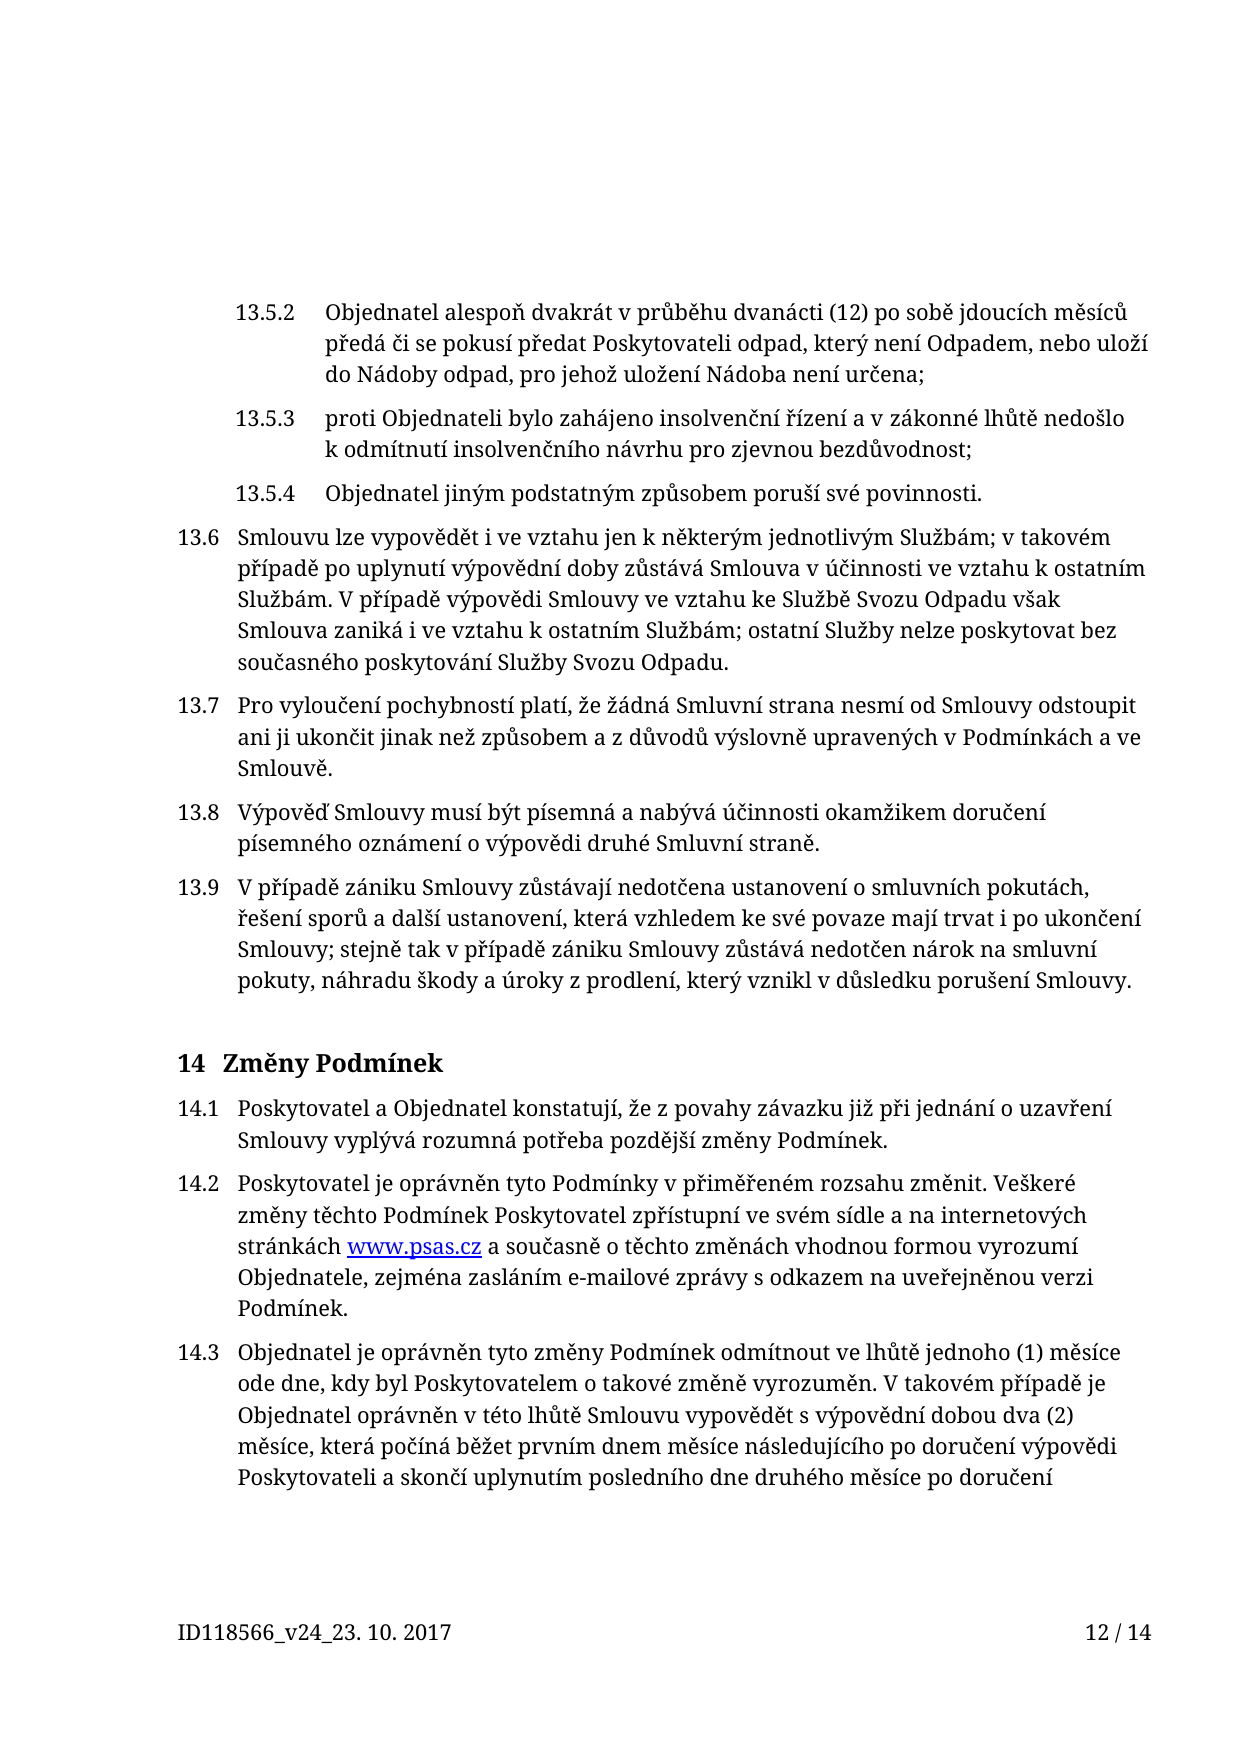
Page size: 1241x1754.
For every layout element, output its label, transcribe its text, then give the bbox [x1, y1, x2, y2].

subtitle Objednatel jiným podstatným způsobem poruší své povinnosti. [235, 477, 1152, 508]
subtitle V případě zániku Smlouvy zůstávají nedotčena ustanovení o smluvních pokutách, řešení sporů a další ustanovení, která vzhledem ke své povaze mají trvat i po ukončení Smlouvy; stejně tak v případě zániku Smlouvy zůstává nedotčen nárok na smluvní pokuty, náhradu škody a úroky z prodlení, který vznikl v důsledku porušení Smlouvy. [177, 870, 1152, 995]
subtitle Poskytovatel a Objednatel konstatují, že z povahy závazku již při jednání o uzavření Smlouvy vyplývá rozumná potřeba pozdější změny Podmínek. [177, 1092, 1152, 1154]
subtitle Pro vyloučení pochybností platí, že žádná Smluvní strana nesmí od Smlouvy odstoupit ani ji ukončit jinak než způsobem a z důvodů výslovně upravených v Podmínkách a ve Smlouvě. [177, 689, 1152, 783]
subtitle Poskytovatel je oprávněn tyto Podmínky v přiměřeném rozsahu změnit. Veškeré změny těchto Podmínek Poskytovatel zpřístupní ve svém sídle a na internetových stránkách www.psas.cz a současně o těchto změnách vhodnou formou vyrozumí Objednatele, zejména zasláním e-mailové zprávy s odkazem na uveřejněnou verzi Podmínek. [177, 1167, 1152, 1323]
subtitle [177, 1336, 1152, 1492]
subtitle Objednatel alespoň dvakrát v průběhu dvanácti (12) po sobě jdoucích měsíců předá či se pokusí předat Poskytovateli odpad, který není Odpadem, nebo uloží do Nádoby odpad, pro jehož uložení Nádoba není určena; [235, 295, 1152, 389]
subtitle Výpověď Smlouvy musí být písemná a nabývá účinnosti okamžikem doručení písemného oznámení o výpovědi druhé Smluvní straně. [177, 795, 1152, 858]
subtitle Smlouvu lze vypovědět i ve vztahu jen k některým jednotlivým Službám; v takovém případě po uplynutí výpovědní doby zůstává Smlouva v účinnosti ve vztahu k ostatním Službám. V případě výpovědi Smlouvy ve vztahu ke Službě Svozu Odpadu však Smlouva zaniká i ve vztahu k ostatním Službám; ostatní Služby nelze poskytovat bez současného poskytování Služby Svozu Odpadu. [177, 520, 1152, 677]
subtitle Změny Podmínek [177, 1045, 1152, 1079]
subtitle proti Objednateli bylo zahájeno insolvenční řízení a v zákonné lhůtě nedošlo k odmítnutí insolvenčního návrhu pro zjevnou bezdůvodnost; [235, 402, 1152, 464]
